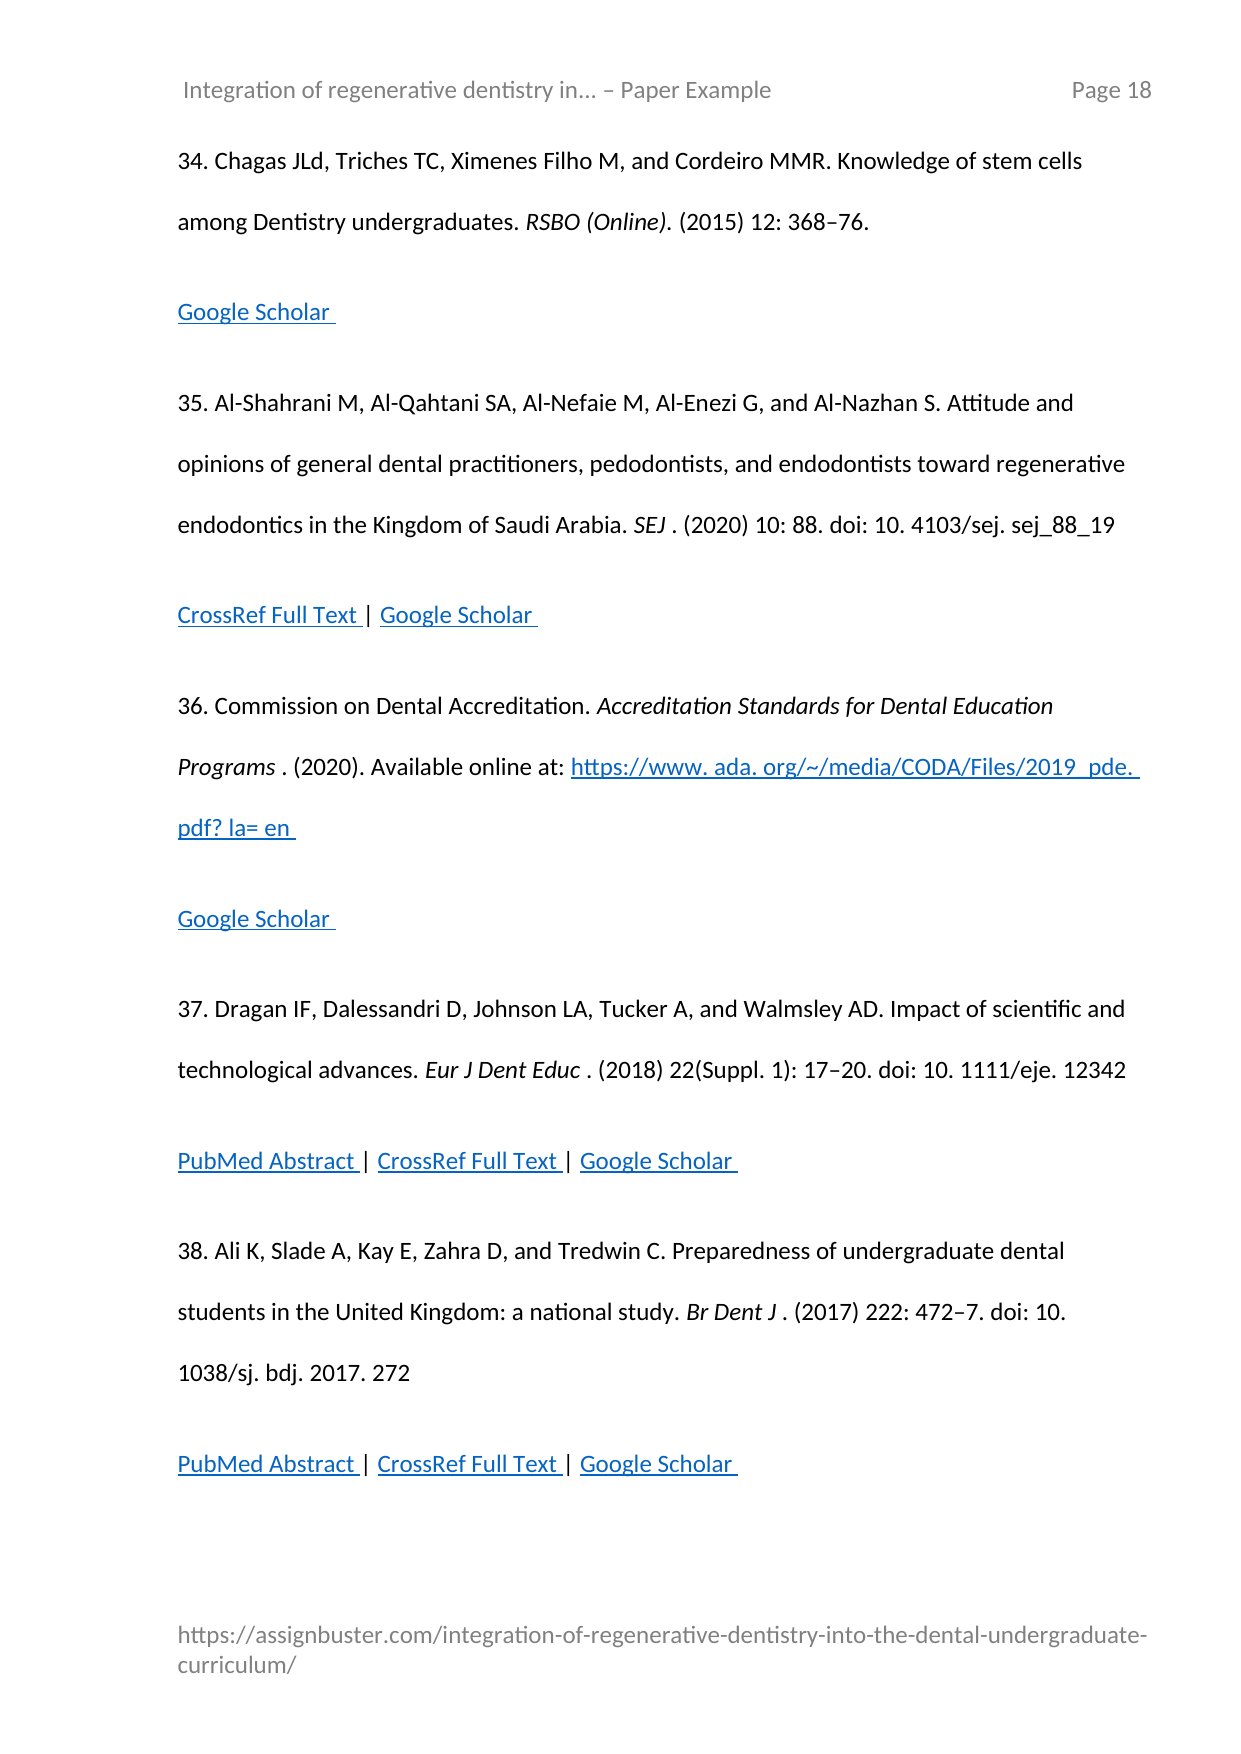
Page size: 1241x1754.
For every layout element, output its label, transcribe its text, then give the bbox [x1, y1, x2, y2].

text CrossRef Full Text | Google Scholar [177, 600, 1152, 630]
text PubMed Abstract | CrossRef Full Text | Google Scholar [177, 1448, 1152, 1478]
text 34. Chagas JLd, Triches TC, Ximenes Filho M, and Cordeiro MMR. Knowledge of stem cells among Dentistry undergraduates. RSBO (Online). (2015) 12: 368–76. [177, 145, 1152, 237]
text Google Scholar [177, 297, 1152, 327]
text PubMed Abstract | CrossRef Full Text | Google Scholar [177, 1145, 1152, 1175]
text 38. Ali K, Slade A, Kay E, Zahra D, and Tredwin C. Preparedness of undergraduate dental students in the United Kingdom: a national study. Br Dent J . (2017) 222: 472–7. doi: 10. 1038/sj. bdj. 2017. 272 [177, 1235, 1152, 1388]
text 37. Dragan IF, Dalessandri D, Johnson LA, Tucker A, and Walmsley AD. Impact of scientific and technological advances. Eur J Dent Educ . (2018) 22(Suppl. 1): 17–20. doi: 10. 1111/eje. 12342 [177, 993, 1152, 1085]
text Google Scholar [177, 903, 1152, 933]
text 36. Commission on Dental Accreditation. Accreditation Standards for Dental Education Programs . (2020). Available online at: https://www. ada. org/~/media/CODA/Files/2019_pde. pdf? la= en [177, 690, 1152, 843]
text 35. Al-Shahrani M, Al-Qahtani SA, Al-Nefaie M, Al-Enezi G, and Al-Nazhan S. Attitude and opinions of general dental practitioners, pedodontists, and endodontists toward regenerative endodontics in the Kingdom of Saudi Arabia. SEJ . (2020) 10: 88. doi: 10. 4103/sej. sej_88_19 [177, 387, 1152, 540]
